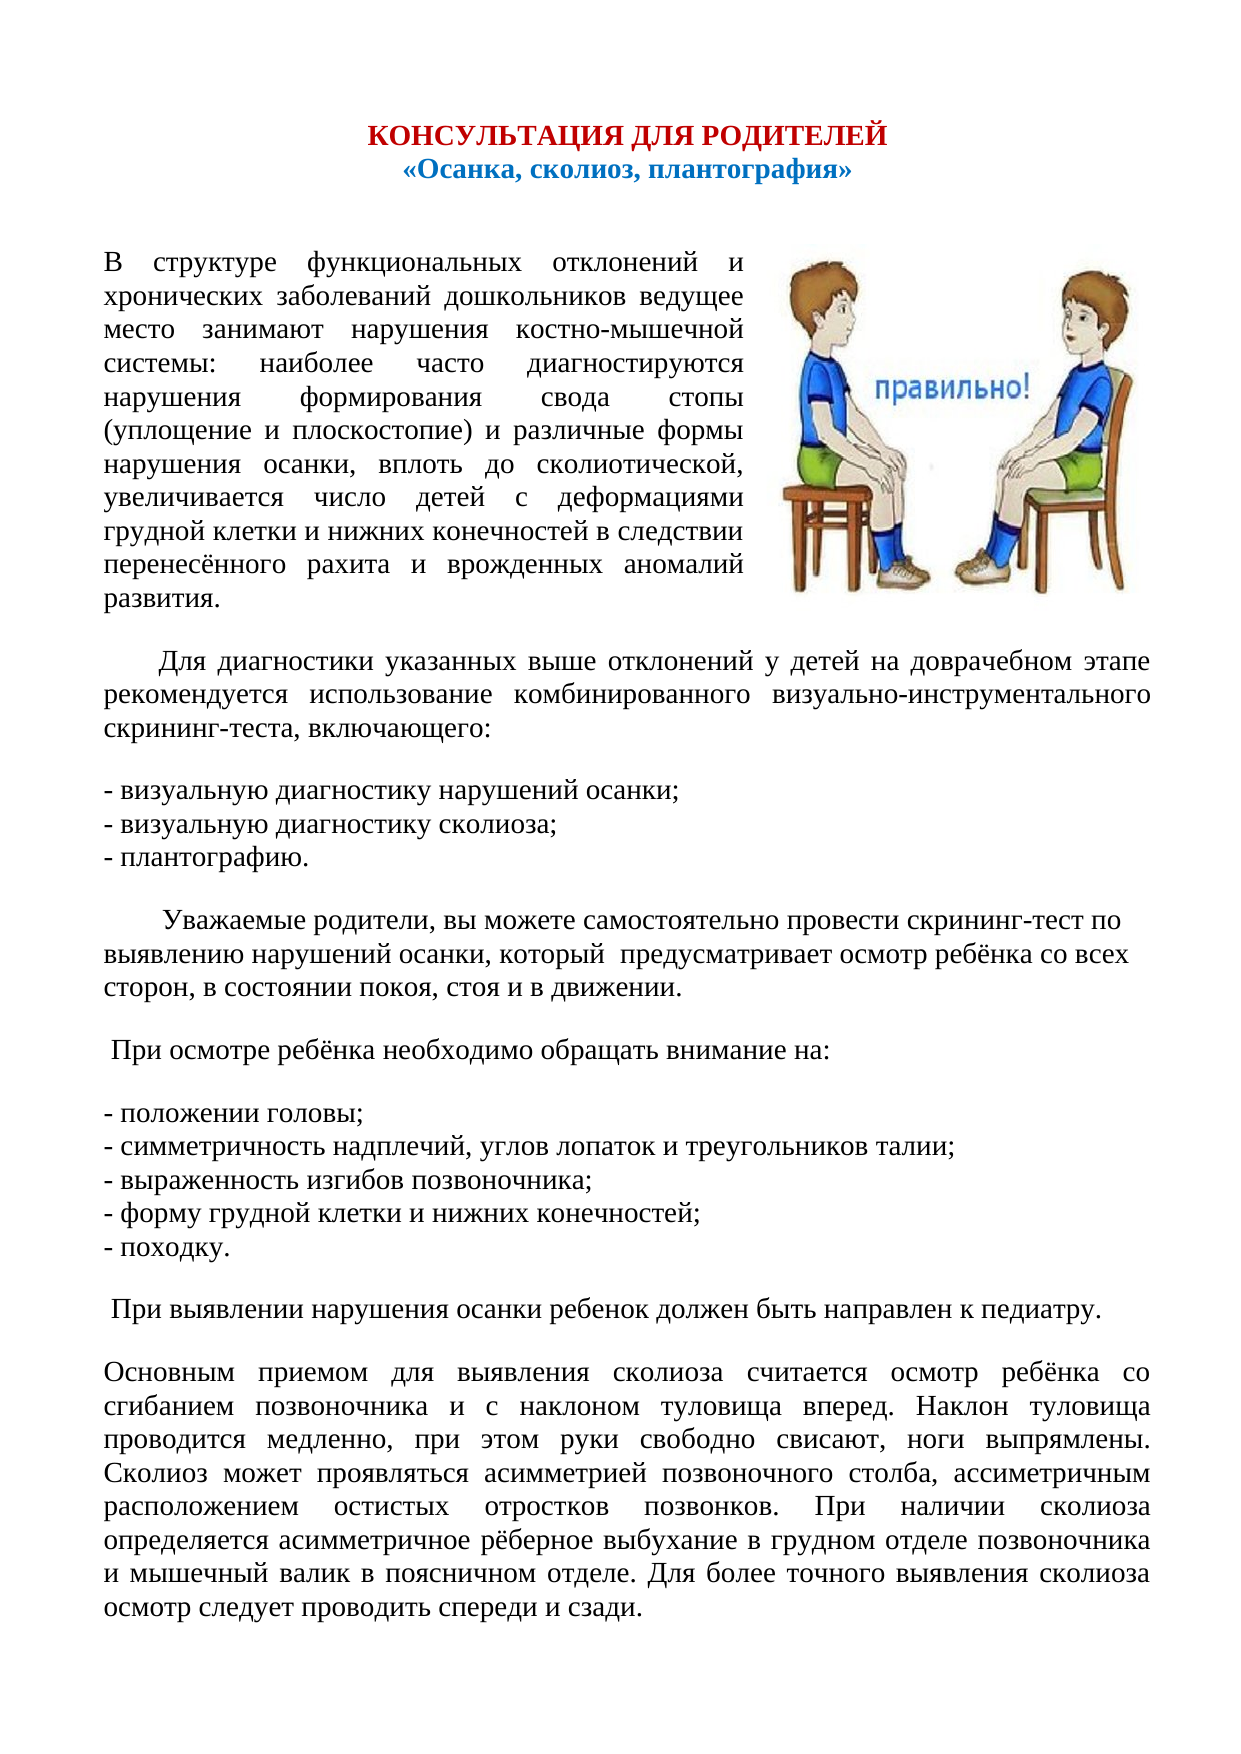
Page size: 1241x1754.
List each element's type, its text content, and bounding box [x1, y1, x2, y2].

text - выраженность изгибов позвоночника; [103, 1162, 1152, 1195]
text Уважаемые родители, вы можете самостоятельно провести скрининг-тест по выявлению нарушений осанки, который предусматривает осмотр ребёнка со всех сторон, в состоянии покоя, стоя и в движении. [103, 902, 1152, 1003]
text При осмотре ребёнка необходимо обращать внимание на: [103, 1032, 1152, 1066]
text Для диагностики указанных выше отклонений у детей на доврачебном этапе рекомендуется использование комбинированного визуально-инструментального скрининг-теста, включающего: [103, 643, 1152, 743]
text Основным приемом для выявления сколиоза считается осмотр ребёнка со сгибанием позвоночника и с наклоном туловища вперед. Наклон туловища проводится медленно, при этом руки свободно свисают, ноги выпрямлены. Сколиоз может проявляться асимметрией позвоночного столба, ассиметричным расположением остистых отростков позвонков. При наличии сколиоза определяется асимметричное рёберное выбухание в грудном отделе позвоночника и мышечный валик в поясничном отделе. Для более точного выявления сколиоза осмотр следует проводить спереди и сзади. [103, 1354, 1152, 1623]
text КОНСУЛЬТАЦИЯ ДЛЯ РОДИТЕЛЕЙ [103, 118, 1152, 152]
text - симметричность надплечий, углов лопаток и треугольников талии; [103, 1128, 1152, 1162]
table_header [755, 245, 1163, 613]
text - визуальную диагностику сколиоза; [103, 806, 1152, 839]
text - походку. [103, 1229, 1152, 1262]
text При выявлении нарушения осанки ребенок должен быть направлен к педиатру. [103, 1292, 1152, 1325]
text - визуальную диагностику нарушений осанки; [103, 772, 1152, 806]
text - плантографию. [103, 839, 1152, 873]
text «Осанка, сколиоз, плантография» [103, 152, 1152, 185]
picture [766, 244, 1149, 611]
text - форму грудной клетки и нижних конечностей; [103, 1195, 1152, 1229]
text - положении головы; [103, 1095, 1152, 1128]
table_header В структуре функциональных отклонений и хронических заболеваний дошкольников ведущее место занимают нарушения костно-мышечной системы: наиболее часто диагностируются нарушения формирования свода стопы (уплощение и плоскостопие) и различные формы нарушения осанки, вплоть до сколиотической, увеличивается число детей с деформациями грудной клетки и нижних конечностей в следствии перенесённого рахита и врожденных аномалий развития. [92, 245, 755, 613]
